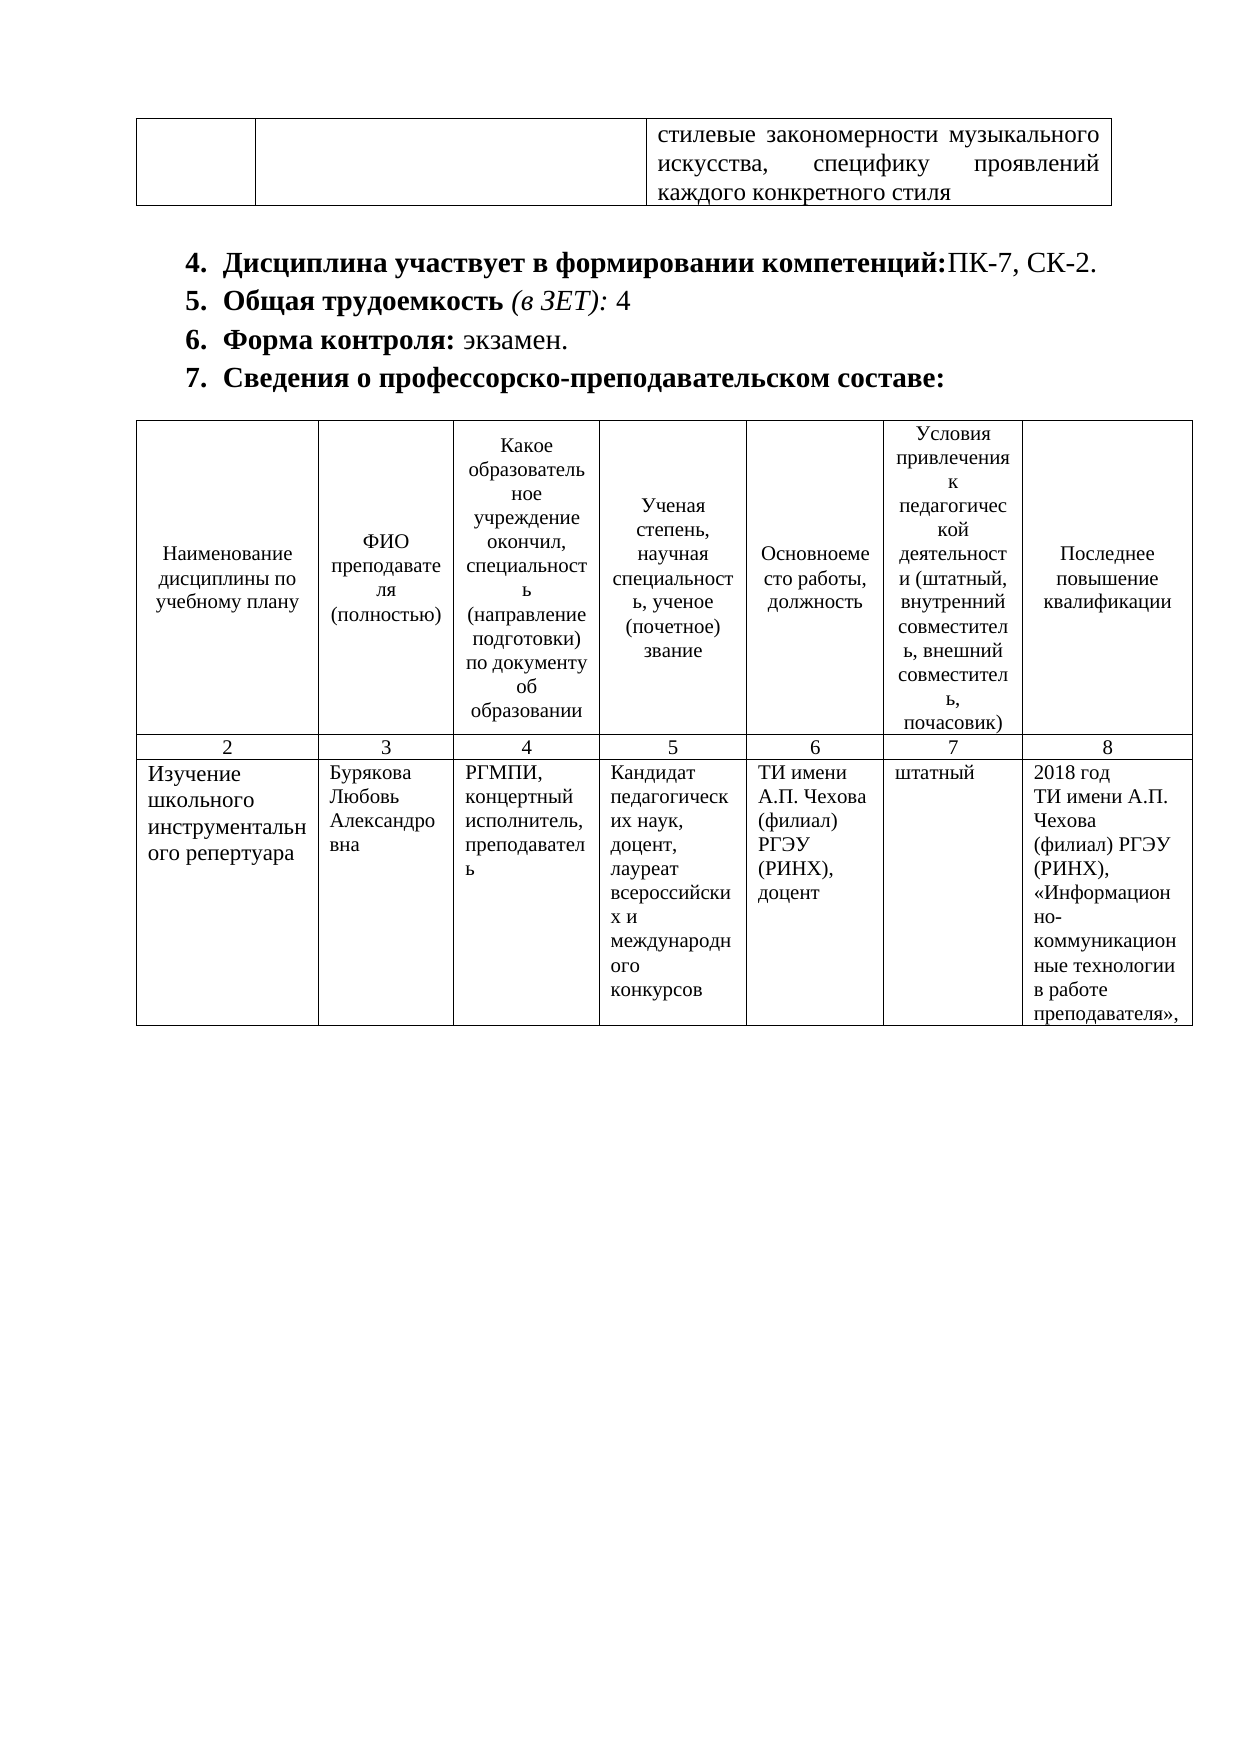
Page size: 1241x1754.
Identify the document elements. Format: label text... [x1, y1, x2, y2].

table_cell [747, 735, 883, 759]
list Форма контроля: экзамен. [185, 322, 1181, 356]
list Сведения о профессорско-преподавательском составе: [185, 361, 1181, 394]
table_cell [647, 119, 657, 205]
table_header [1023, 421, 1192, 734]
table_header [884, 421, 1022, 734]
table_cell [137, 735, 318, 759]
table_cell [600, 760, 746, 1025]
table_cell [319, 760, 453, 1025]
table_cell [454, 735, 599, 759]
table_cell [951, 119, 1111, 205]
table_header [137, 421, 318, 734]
list Дисциплина участвует в формировании компетенций:ПК-7, СК-2. [185, 245, 1181, 278]
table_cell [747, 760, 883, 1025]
list Общая трудоемкость (в ЗЕТ): 4 [185, 283, 1181, 317]
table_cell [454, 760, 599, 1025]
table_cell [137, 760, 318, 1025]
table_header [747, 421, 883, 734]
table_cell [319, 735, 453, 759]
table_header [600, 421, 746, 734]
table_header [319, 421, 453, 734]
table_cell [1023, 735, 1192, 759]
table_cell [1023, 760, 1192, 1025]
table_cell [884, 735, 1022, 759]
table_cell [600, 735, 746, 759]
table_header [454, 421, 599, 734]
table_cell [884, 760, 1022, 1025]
